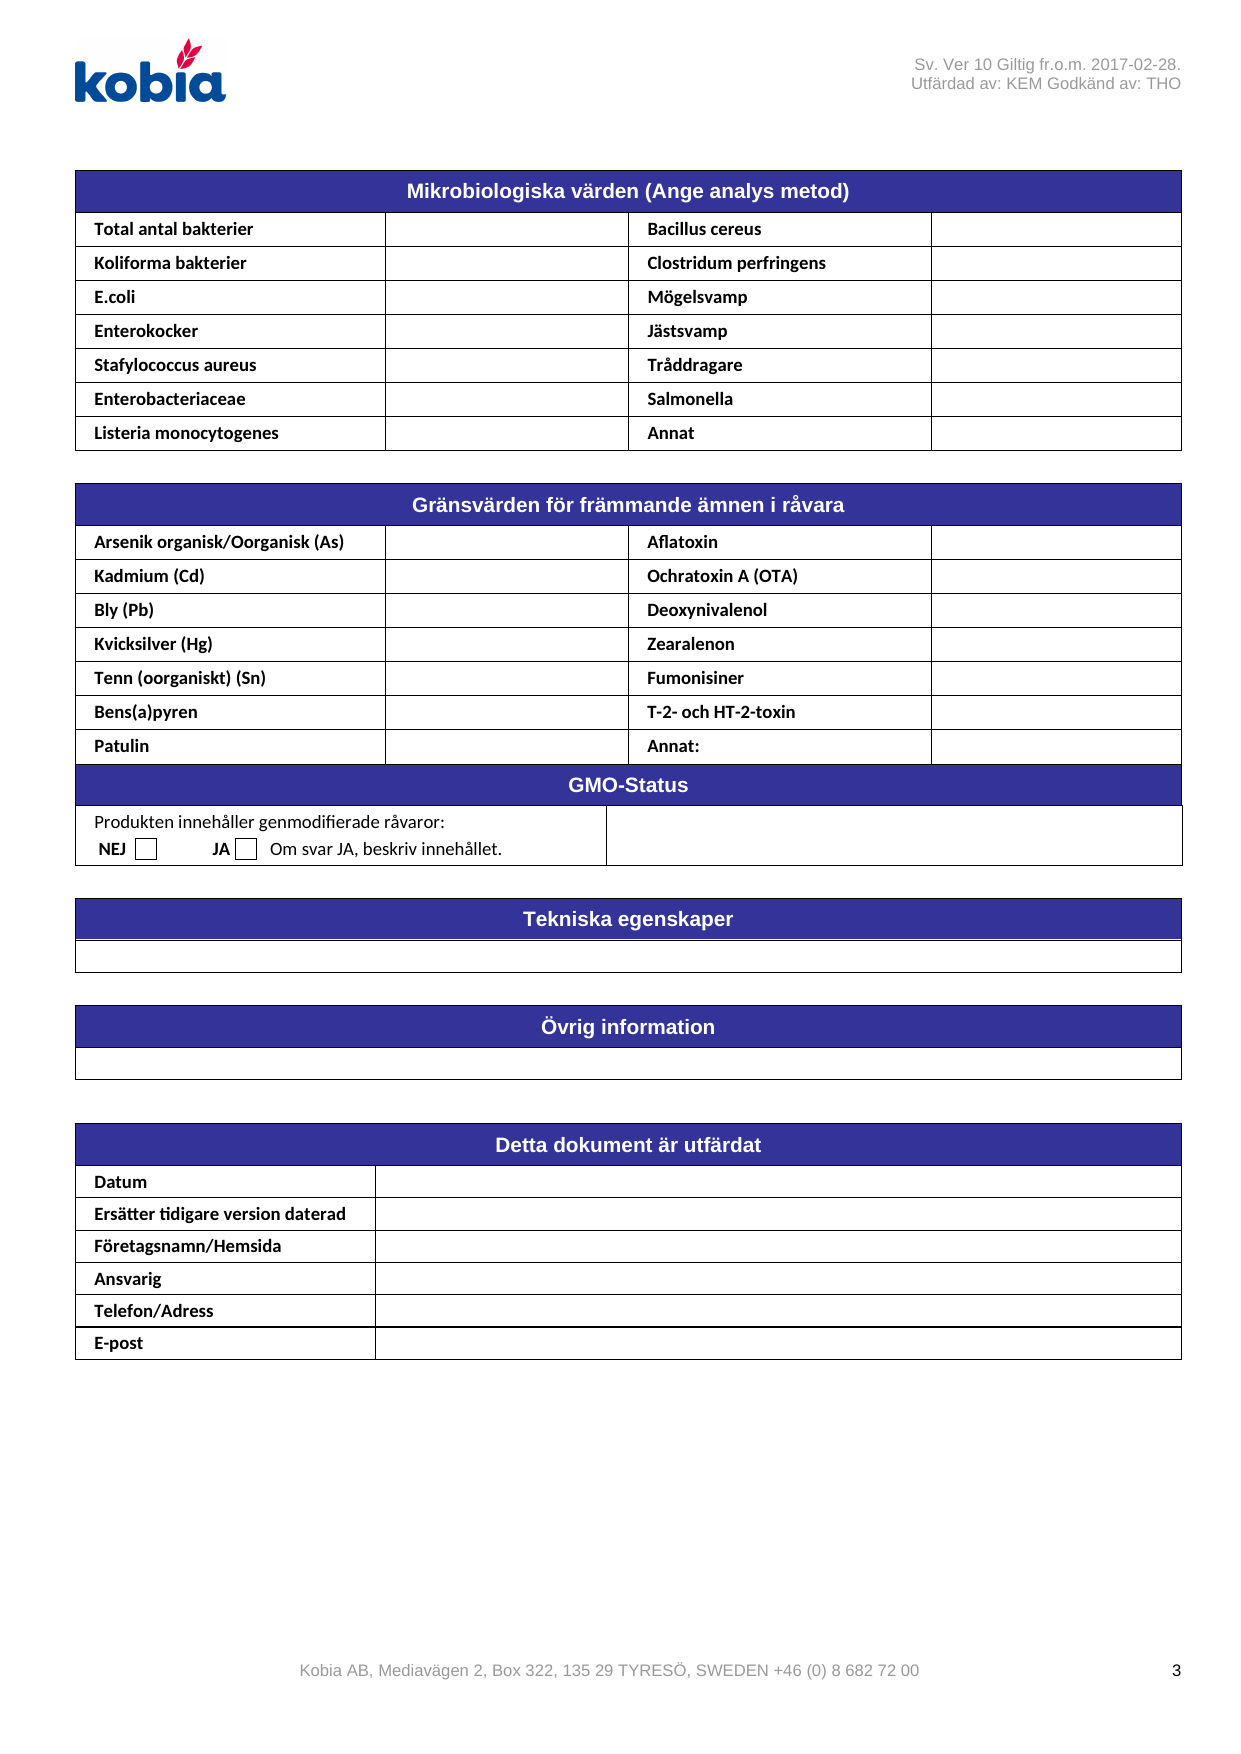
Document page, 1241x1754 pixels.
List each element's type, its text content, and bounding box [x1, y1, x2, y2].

table_cell [386, 281, 628, 314]
table_cell [376, 1295, 1181, 1326]
table_cell [932, 526, 1181, 559]
table_cell [607, 806, 1182, 864]
table_header Detta dokument är utfärdat [76, 1124, 1181, 1165]
table_cell [932, 247, 1181, 280]
table_cell E.coli [76, 281, 385, 314]
table_cell Salmonella [629, 383, 931, 416]
table_cell [386, 349, 628, 382]
table_cell [932, 628, 1181, 661]
table_cell [386, 417, 628, 450]
table_cell [932, 696, 1181, 729]
table_cell Telefon/Adress [76, 1295, 375, 1326]
table_cell [376, 1263, 1181, 1294]
table_cell [932, 315, 1181, 348]
table_cell [76, 1048, 1181, 1079]
table_cell [376, 1328, 1181, 1359]
table_cell [386, 628, 628, 661]
table_cell Arsenik organisk/Oorganisk (As) [76, 526, 385, 559]
table_cell Ansvarig [76, 1263, 375, 1294]
table_cell [386, 247, 628, 280]
table_header Tekniska egenskaper [76, 899, 1181, 939]
table_header Övrig information [76, 1006, 1181, 1047]
table_cell [386, 730, 628, 763]
table_cell [386, 662, 628, 695]
table_cell [386, 383, 628, 416]
table_header Mikrobiologiska värden (Ange analys metod) [76, 171, 1181, 212]
table_cell Zearalenon [629, 628, 931, 661]
table_cell Clostridum perfringens [629, 247, 931, 280]
table_cell [932, 417, 1181, 450]
table_cell [386, 594, 628, 627]
table_cell [376, 1198, 1181, 1229]
table_cell Patulin [76, 730, 385, 763]
table_cell Produkten innehåller genmodifierade råvaror: NEJ JA Om svar JA, beskriv innehållet. [76, 806, 606, 864]
table_cell Annat: [629, 730, 931, 763]
table_cell [932, 349, 1181, 382]
table_cell GMO-Status [76, 765, 1181, 805]
table_cell [932, 383, 1181, 416]
table_cell Annat [629, 417, 931, 450]
table_cell [376, 1231, 1181, 1262]
table_header Gränsvärden för främmande ämnen i råvara [76, 484, 1181, 525]
table_cell [932, 560, 1181, 593]
table_cell E-post [76, 1328, 375, 1359]
table_cell Företagsnamn/Hemsida [76, 1231, 375, 1262]
table_cell Listeria monocytogenes [76, 417, 385, 450]
table_cell Aflatoxin [629, 526, 931, 559]
table_cell Mögelsvamp [629, 281, 931, 314]
table_cell [376, 1166, 1181, 1197]
table_cell [386, 526, 628, 559]
table_cell Tråddragare [629, 349, 931, 382]
table_cell Kvicksilver (Hg) [76, 628, 385, 661]
table_cell Bly (Pb) [76, 594, 385, 627]
table_cell [386, 560, 628, 593]
table_cell Bacillus cereus [629, 213, 931, 246]
table_cell Datum [76, 1166, 375, 1197]
table_cell [386, 213, 628, 246]
table_cell Kadmium (Cd) [76, 560, 385, 593]
table_cell Tenn (oorganiskt) (Sn) [76, 662, 385, 695]
table_cell [932, 662, 1181, 695]
table_cell [932, 213, 1181, 246]
table_cell [76, 941, 1181, 972]
table_cell Ersätter tidigare version daterad [76, 1198, 375, 1229]
table_cell Jästsvamp [629, 315, 931, 348]
table_cell Fumonisiner [629, 662, 931, 695]
table_cell T-2- och HT-2-toxin [629, 696, 931, 729]
table_cell [386, 315, 628, 348]
table_cell Koliforma bakterier [76, 247, 385, 280]
table_cell Enterobacteriaceae [76, 383, 385, 416]
table_cell [932, 730, 1181, 763]
table_cell [932, 594, 1181, 627]
table_cell Deoxynivalenol [629, 594, 931, 627]
table_cell Bens(a)pyren [76, 696, 385, 729]
table_cell Stafylococcus aureus [76, 349, 385, 382]
table_cell Ochratoxin A (OTA) [629, 560, 931, 593]
table_cell Total antal bakterier [76, 213, 385, 246]
table_cell Enterokocker [76, 315, 385, 348]
table_cell [386, 696, 628, 729]
picture [75, 38, 226, 102]
table_cell [932, 281, 1181, 314]
